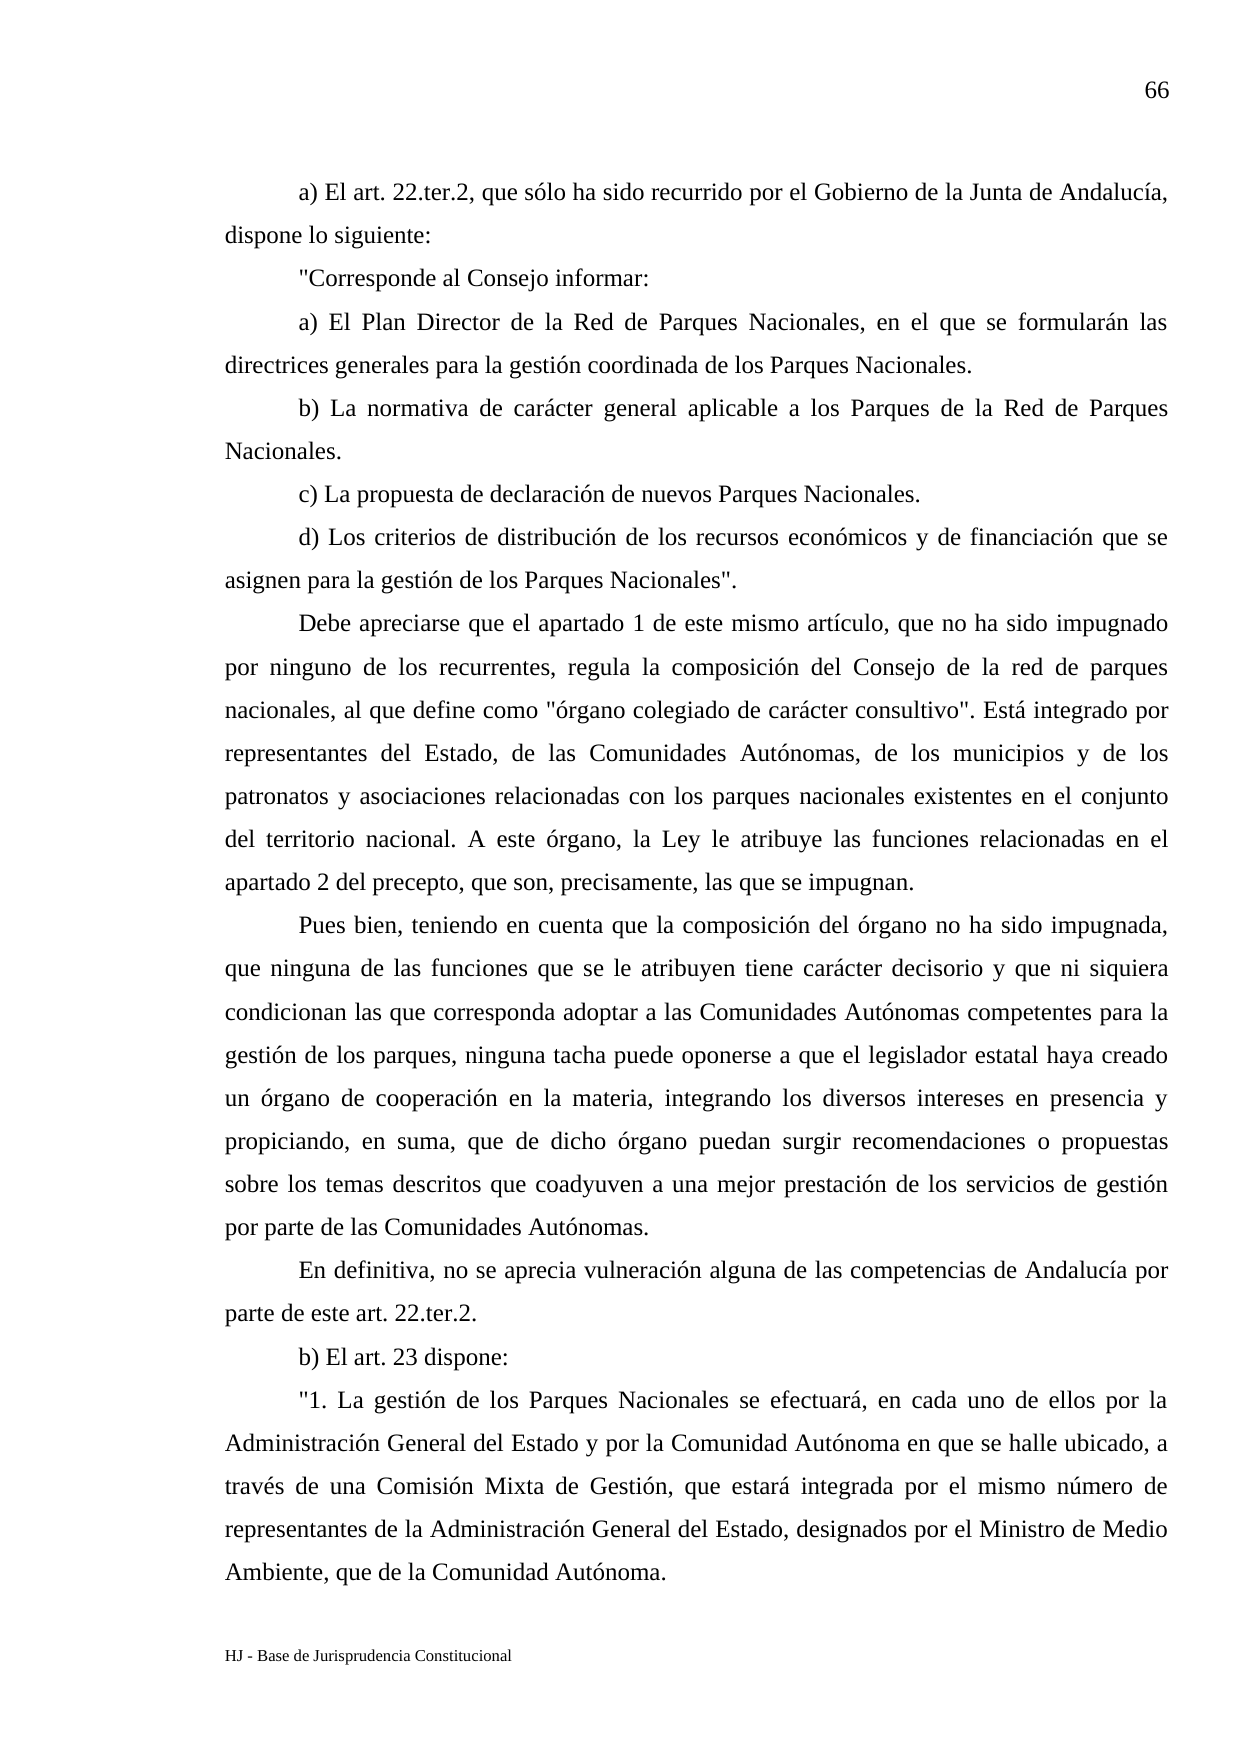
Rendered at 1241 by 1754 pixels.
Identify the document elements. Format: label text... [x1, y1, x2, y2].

text d) Los criterios de distribución de los recursos económicos y de financiación que se asignen para la gestión de los Parques Nacionales". [224, 522, 1169, 594]
text a) El Plan Director de la Red de Parques Nacionales, en el que se formularán las directrices generales para la gestión coordinada de los Parques Nacionales. [224, 307, 1169, 378]
text b) El art. 23 dispone: [224, 1342, 1169, 1370]
text b) La normativa de carácter general aplicable a los Parques de la Red de Parques Nacionales. [224, 393, 1169, 465]
text "1. La gestión de los Parques Nacionales se efectuará, en cada uno de ellos por la Administración General del Estado y por la Comunidad Autónoma en que se halle ubicado, a través de una Comisión Mixta de Gestión, que estará integrada por el mismo número de representantes de la Administración General del Estado, designados por el Ministro de Medio Ambiente, que de la Comunidad Autónoma. [224, 1385, 1169, 1586]
text En definitiva, no se aprecia vulneración alguna de las competencias de Andalucía por parte de este art. 22.ter.2. [224, 1255, 1169, 1327]
text "Corresponde al Consejo informar: [224, 263, 1169, 292]
text c) La propuesta de declaración de nuevos Parques Nacionales. [224, 479, 1169, 508]
text Pues bien, teniendo en cuenta que la composición del órgano no ha sido impugnada, que ninguna de las funciones que se le atribuyen tiene carácter decisorio y que ni siquiera condicionan las que corresponda adoptar a las Comunidades Autónomas competentes para la gestión de los parques, ninguna tacha puede oponerse a que el legislador estatal haya creado un órgano de cooperación en la materia, integrando los diversos intereses en presencia y propiciando, en suma, que de dicho órgano puedan surgir recomendaciones o propuestas sobre los temas descritos que coadyuven a una mejor prestación de los servicios de gestión por parte de las Comunidades Autónomas. [224, 910, 1169, 1241]
text a) El art. 22.ter.2, que sólo ha sido recurrido por el Gobierno de la Junta de Andalucía, dispone lo siguiente: [224, 177, 1169, 249]
text Debe apreciarse que el apartado 1 de este mismo artículo, que no ha sido impugnado por ninguno de los recurrentes, regula la composición del Consejo de la red de parques nacionales, al que define como "órgano colegiado de carácter consultivo". Está integrado por representantes del Estado, de las Comunidades Autónomas, de los municipios y de los patronatos y asociaciones relacionadas con los parques nacionales existentes en el conjunto del territorio nacional. A este órgano, la Ley le atribuye las funciones relacionadas en el apartado 2 del precepto, que son, precisamente, las que se impugnan. [224, 608, 1169, 896]
